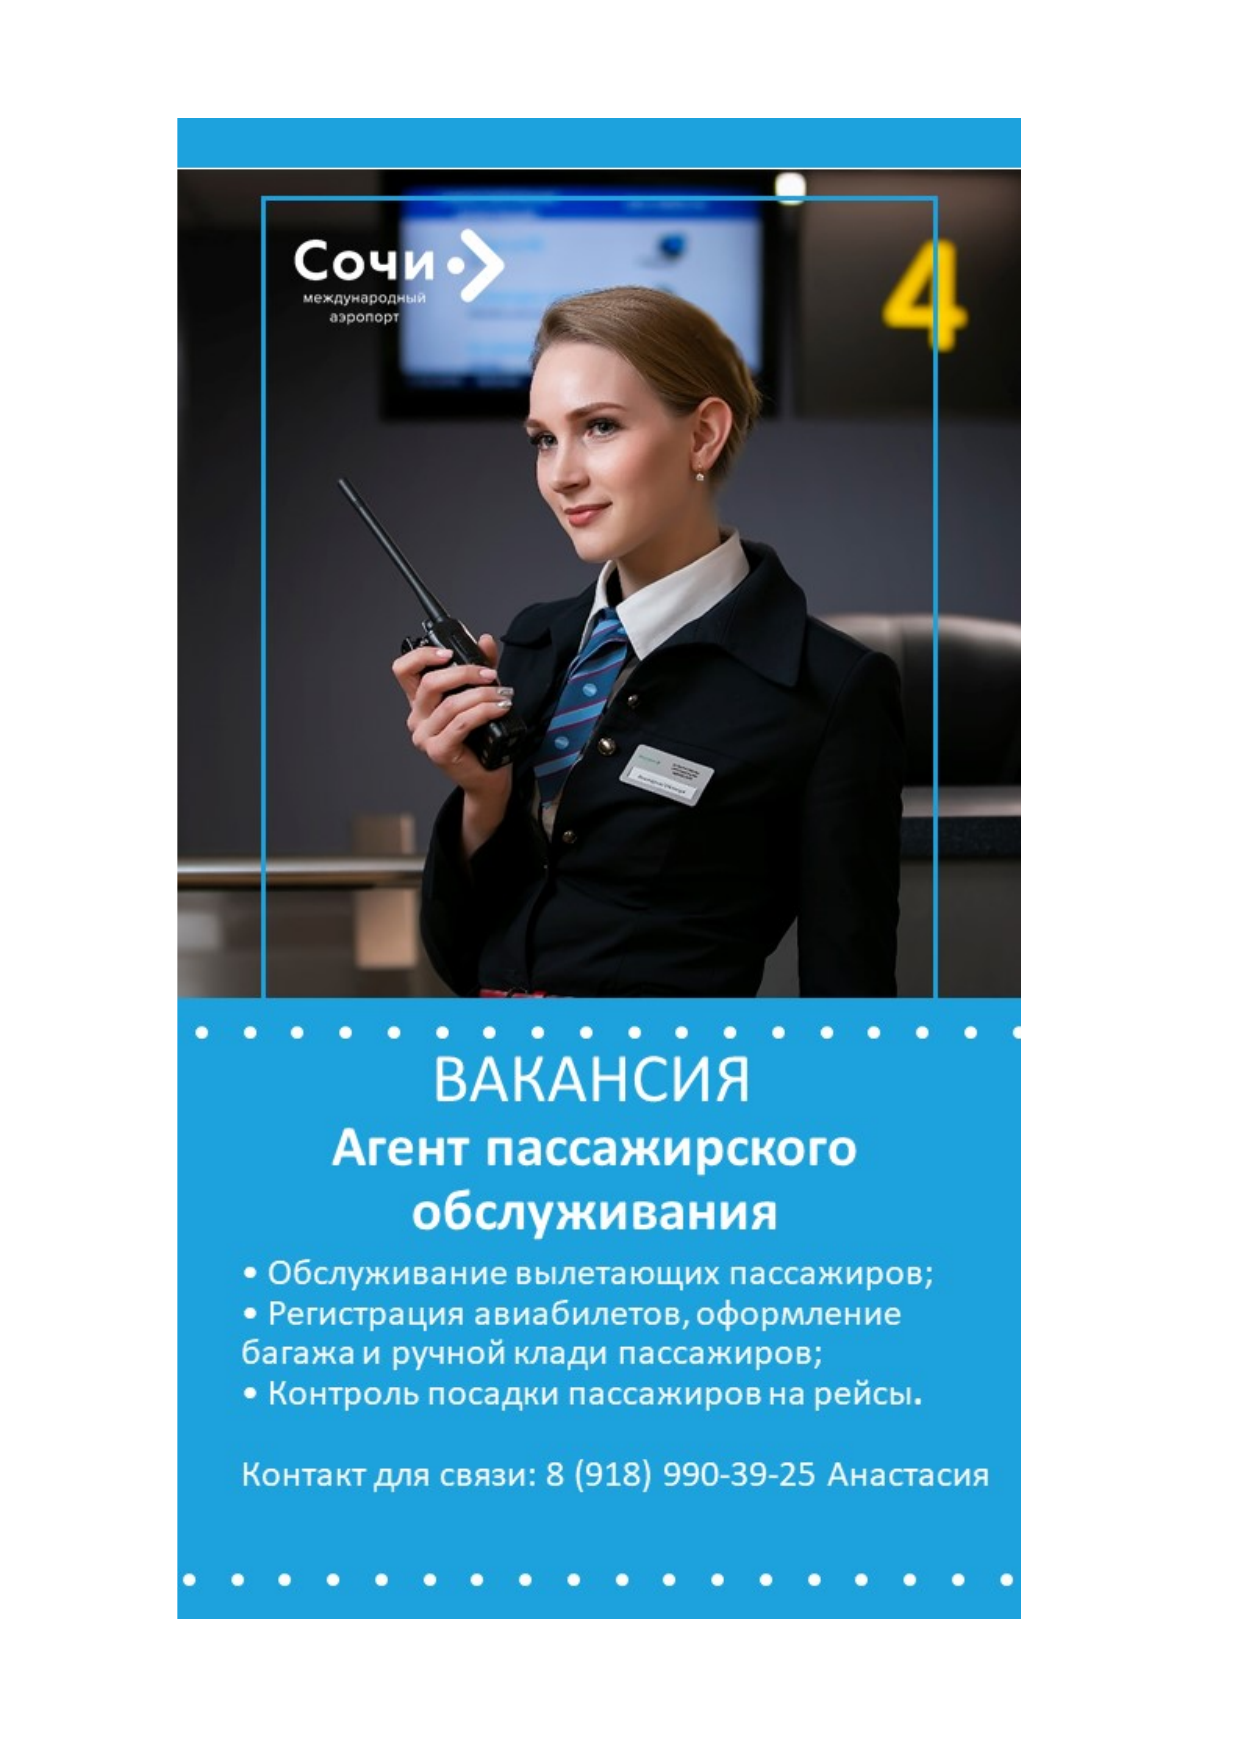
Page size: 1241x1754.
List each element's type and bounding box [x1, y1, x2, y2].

picture [177, 118, 1021, 1619]
